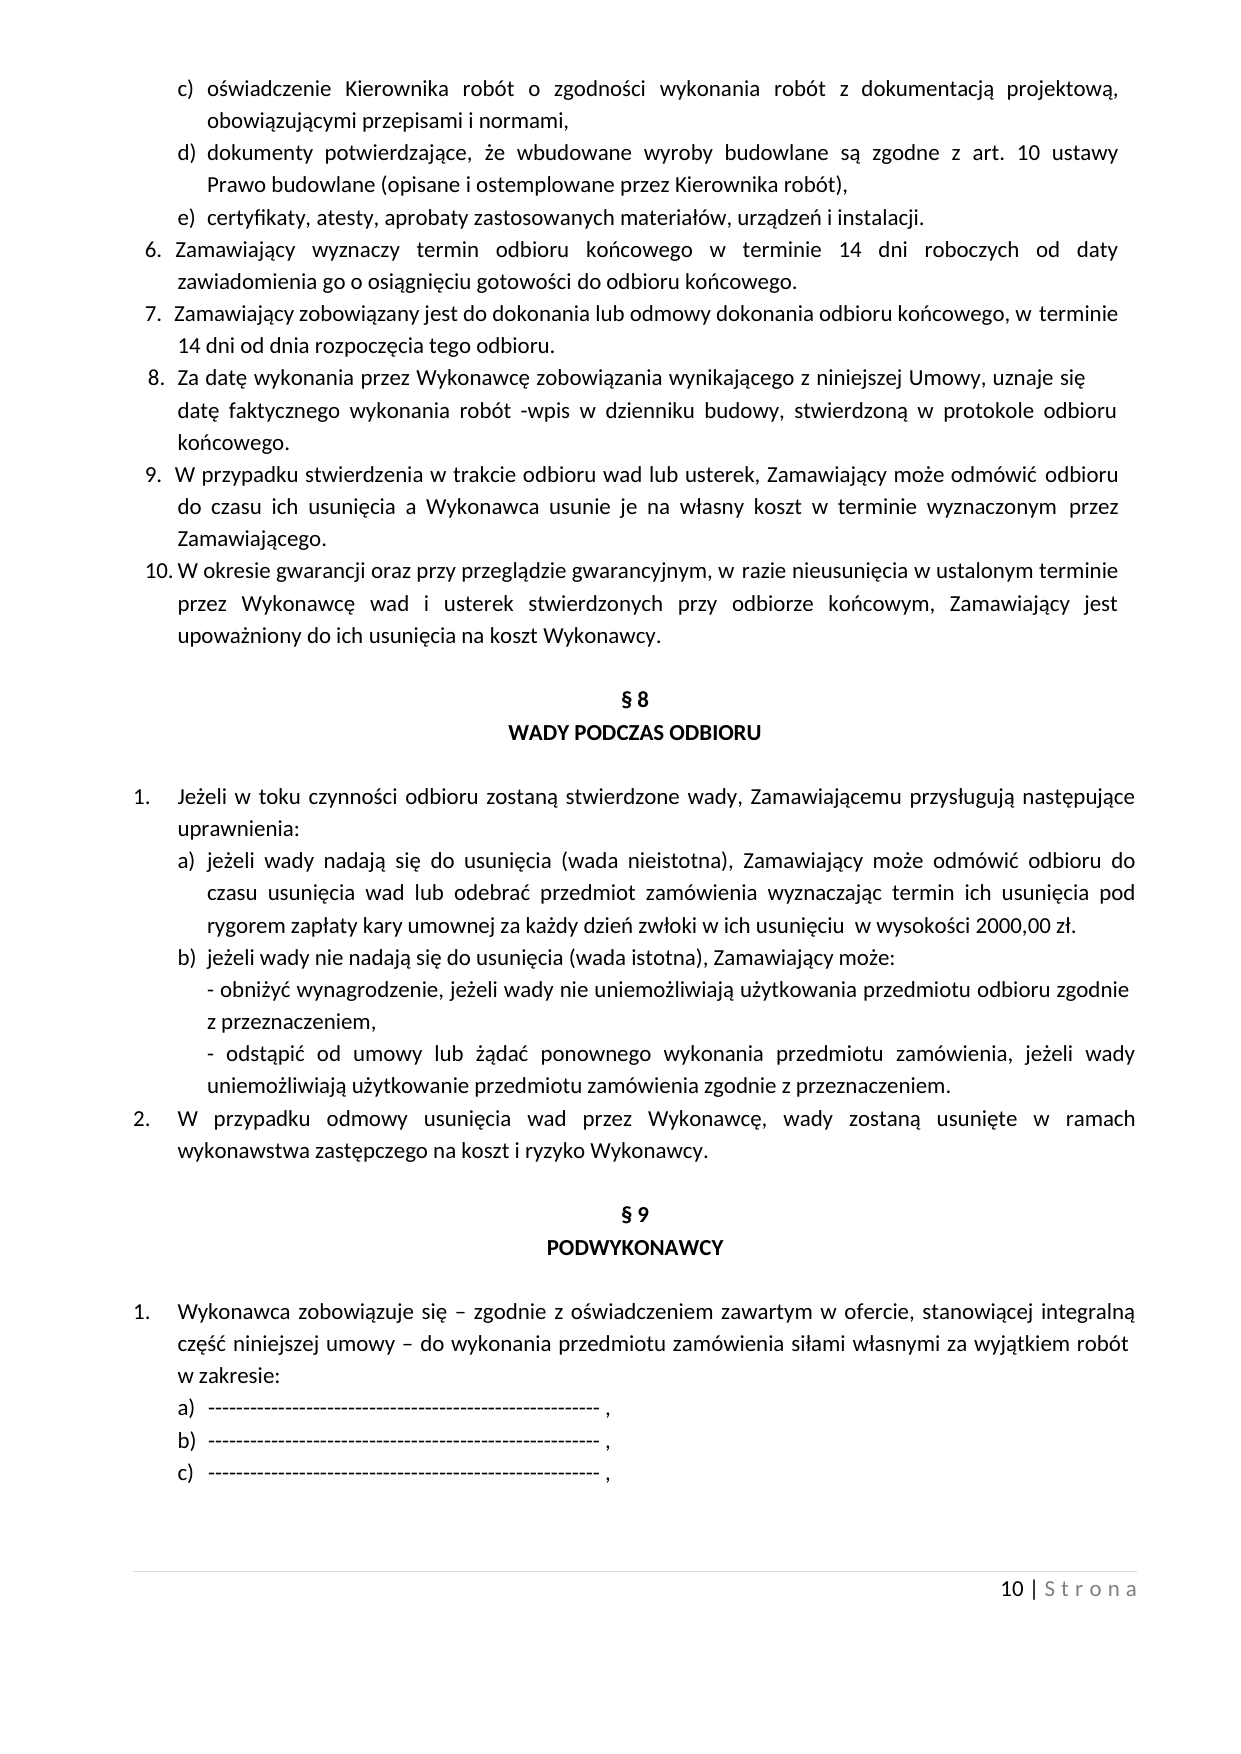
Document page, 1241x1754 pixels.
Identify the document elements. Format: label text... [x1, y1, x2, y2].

list W okresie gwarancji oraz przy przeglądzie gwarancyjnym, w razie nieusunięcia w ustalonym terminie przez Wykonawcę wad i usterek stwierdzonych przy odbiorze końcowym, Zamawiający jest upoważniony do ich usunięcia na koszt Wykonawcy. [144, 557, 1119, 649]
list Zamawiający zobowiązany jest do dokonania lub odmowy dokonania odbioru końcowego, w terminie 14 dni od dnia rozpoczęcia tego odbioru. [144, 299, 1118, 359]
list -------------------------------------------------------- , [177, 1458, 1137, 1486]
text § 8 [133, 685, 1137, 713]
list jeżeli wady nadają się do usunięcia (wada nieistotna), Zamawiający może odmówić odbioru do czasu usunięcia wad lub odebrać przedmiot zamówienia wyznaczając termin ich usunięcia pod rygorem zapłaty kary umownej za każdy dzień zwłoki w ich usunięciu w wysokości 2000,00 zł. [177, 846, 1137, 939]
list jeżeli wady nie nadają się do usunięcia (wada istotna), Zamawiający może: [177, 943, 1137, 971]
text § 9 [133, 1200, 1137, 1228]
text - odstąpić od umowy lub żądać ponownego wykonania przedmiotu zamówienia, jeżeli wady uniemożliwiają użytkowanie przedmiotu zamówienia zgodnie z przeznaczeniem. [207, 1039, 1137, 1100]
list -------------------------------------------------------- , [177, 1393, 1137, 1422]
list oświadczenie Kierownika robót o zgodności wykonania robót z dokumentacją projektową, obowiązującymi przepisami i normami, [177, 74, 1119, 134]
text PODWYKONAWCY [133, 1233, 1137, 1261]
list certyfikaty, atesty, aprobaty zastosowanych materiałów, urządzeń i instalacji. [177, 203, 1119, 231]
list W przypadku stwierdzenia w trakcie odbioru wad lub usterek, Zamawiający może odmówić odbioru do czasu ich usunięcia a Wykonawca usunie je na własny koszt w terminie wyznaczonym przez Zamawiającego. [144, 460, 1118, 552]
list Jeżeli w toku czynności odbioru zostaną stwierdzone wady, Zamawiającemu przysługują następujące uprawnienia: [133, 782, 1137, 842]
text WADY PODCZAS ODBIORU [133, 718, 1137, 746]
list Za datę wykonania przez Wykonawcę zobowiązania wynikającego z niniejszej Umowy, uznaje się datę faktycznego wykonania robót -wpis w dzienniku budowy, stwierdzoną w protokole odbioru końcowego. [148, 363, 1119, 456]
list W przypadku odmowy usunięcia wad przez Wykonawcę, wady zostaną usunięte w ramach wykonawstwa zastępczego na koszt i ryzyko Wykonawcy. [133, 1104, 1137, 1164]
list Zamawiający wyznaczy termin odbioru końcowego w terminie 14 dni roboczych od daty zawiadomienia go o osiągnięciu gotowości do odbioru końcowego. [144, 235, 1119, 295]
list Wykonawca zobowiązuje się – zgodnie z oświadczeniem zawartym w ofercie, stanowiącej integralną część niniejszej umowy – do wykonania przedmiotu zamówienia siłami własnymi za wyjątkiem robót w zakresie: [133, 1297, 1137, 1389]
list -------------------------------------------------------- , [177, 1426, 1137, 1454]
text - obniżyć wynagrodzenie, jeżeli wady nie uniemożliwiają użytkowania przedmiotu odbioru zgodnie z przeznaczeniem, [207, 975, 1137, 1035]
list dokumenty potwierdzające, że wbudowane wyroby budowlane są zgodne z art. 10 ustawy Prawo budowlane (opisane i ostemplowane przez Kierownika robót), [177, 138, 1119, 198]
